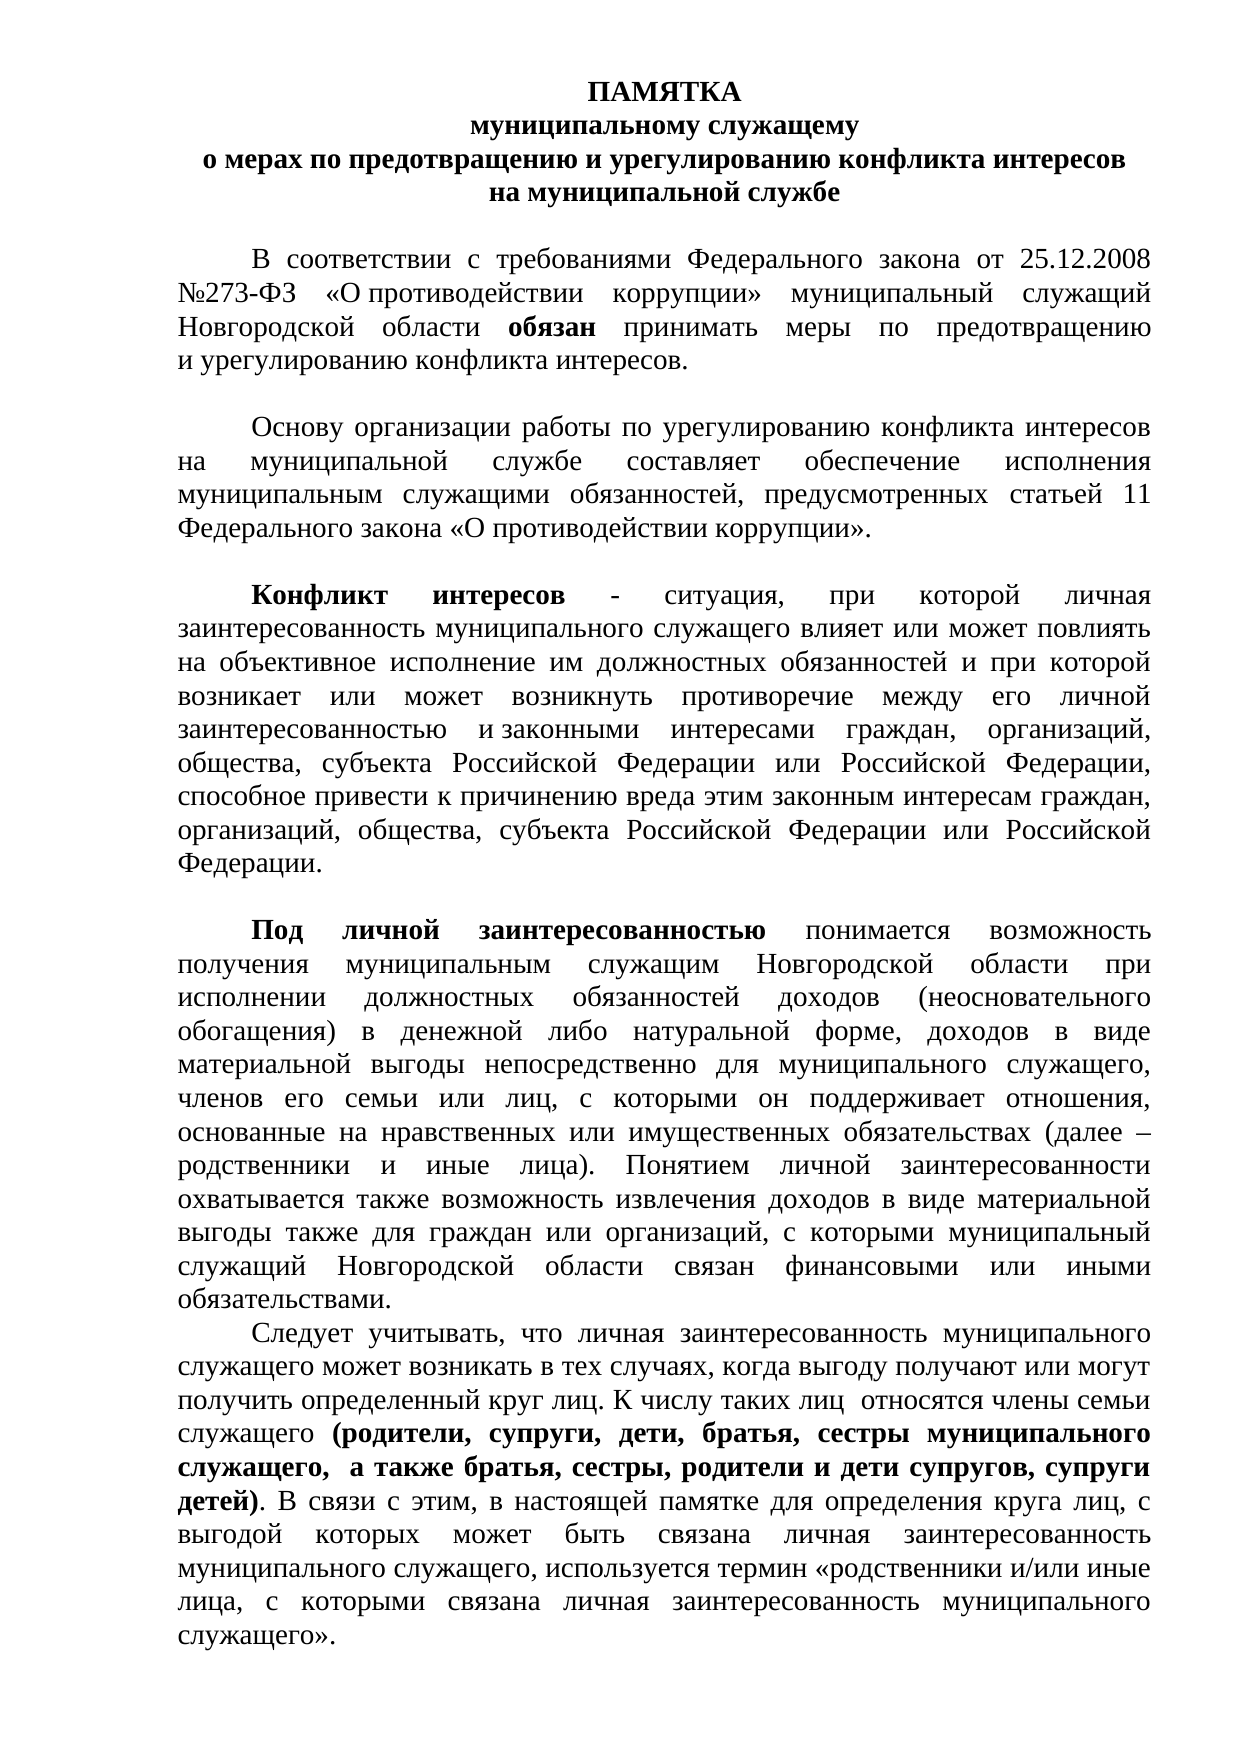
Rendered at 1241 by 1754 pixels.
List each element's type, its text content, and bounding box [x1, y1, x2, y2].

text на муниципальной службе [177, 174, 1152, 208]
text Конфликт интересов - ситуация, при которой личная заинтересованность муниципального служащего влияет или может повлиять на объективное исполнение им должностных обязанностей и при которой возникает или может возникнуть противоречие между его личной заинтересованностью и законными интересами граждан, организаций, общества, субъекта Российской Федерации или Российской Федерации, способное привести к причинению вреда этим законным интересам граждан, организаций, общества, субъекта Российской Федерации или Российской Федерации. [177, 577, 1152, 879]
text ПАМЯТКА [177, 74, 1152, 107]
text муниципальному служащему [177, 107, 1152, 141]
text В соответствии с требованиями Федерального закона от 25.12.2008 №273-ФЗ «О противодействии коррупции» муниципальный служащий Новгородской области обязан принимать меры по предотвращению и урегулированию конфликта интересов. [177, 242, 1152, 376]
text Следует учитывать, что личная заинтересованность муниципального служащего может возникать в тех случаях, когда выгоду получают или могут получить определенный круг лиц. К числу таких лиц относятся члены семьи служащего (родители, супруги, дети, братья, сестры муниципального служащего, а также братья, сестры, родители и дети супругов, супруги детей). В связи с этим, в настоящей памятке для определения круга лиц, с выгодой которых может быть связана личная заинтересованность муниципального служащего, используется термин «родственники и/или иные лица, с которыми связана личная заинтересованность муниципального служащего». [177, 1315, 1152, 1650]
text о мерах по предотвращению и урегулированию конфликта интересов [177, 141, 1152, 174]
text Под личной заинтересованностью понимается возможность получения муниципальным служащим Новгородской области при исполнении должностных обязанностей доходов (неосновательного обогащения) в денежной либо натуральной форме, доходов в виде материальной выгоды непосредственно для муниципального служащего, членов его семьи или лиц, с которыми он поддерживает отношения, основанные на нравственных или имущественных обязательствах (далее – родственники и иные лица). Понятием личной заинтересованности охватывается также возможность извлечения доходов в виде материальной выгоды также для граждан или организаций, с которыми муниципальный служащий Новгородской области связан финансовыми или иными обязательствами. [177, 912, 1152, 1315]
text Основу организации работы по урегулированию конфликта интересов на муниципальной службе составляет обеспечение исполнения муниципальным служащими обязанностей, предусмотренных статьей 11 Федерального закона «О противодействии коррупции». [177, 409, 1152, 543]
